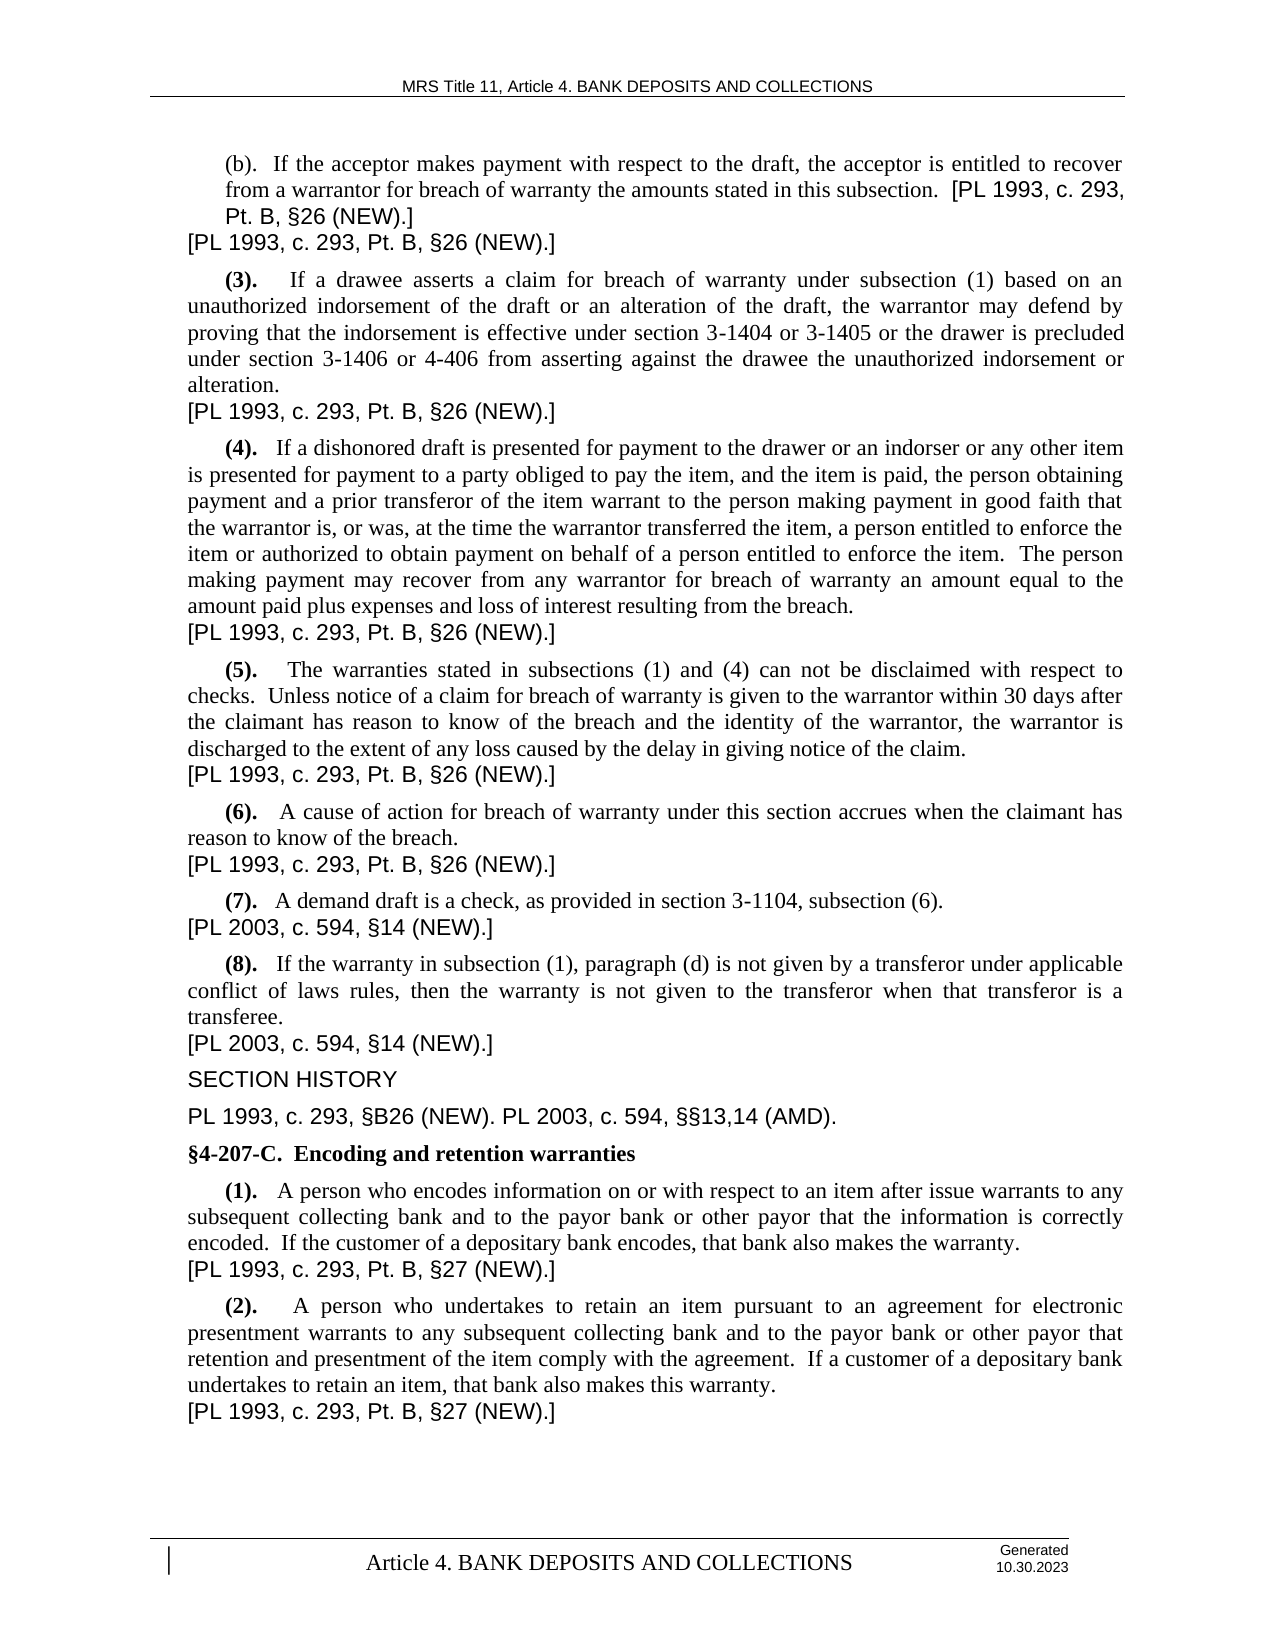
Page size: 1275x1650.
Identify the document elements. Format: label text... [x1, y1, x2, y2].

text [PL 1993, c. 293, Pt. B, §26 (NEW).] [187, 619, 1125, 645]
text §4-207-C. Encoding and retention warranties [187, 1140, 1125, 1166]
text [PL 1993, c. 293, Pt. B, §26 (NEW).] [187, 851, 1125, 877]
text [PL 2003, c. 594, §14 (NEW).] [187, 914, 1125, 940]
text [PL 1993, c. 293, Pt. B, §27 (NEW).] [187, 1256, 1125, 1282]
text [PL 1993, c. 293, Pt. B, §26 (NEW).] [187, 761, 1125, 787]
text (5). The warranties stated in subsections (1) and (4) can not be disclaimed with respect to checks. Unless notice of a claim for breach of warranty is given to the warrantor within 30 days after the claimant has reason to know of the breach and the identity of the warrantor, the warrantor is discharged to the extent of any loss caused by the delay in giving notice of the claim. [187, 656, 1125, 761]
text [PL 1993, c. 293, Pt. B, §26 (NEW).] [187, 229, 1125, 256]
text (8). If the warranty in subsection (1), paragraph (d) is not given by a transferor under applicable conflict of laws rules, then the warranty is not given to the transferor when that transferor is a transferee. [187, 951, 1125, 1029]
text [PL 2003, c. 594, §14 (NEW).] [187, 1029, 1125, 1056]
text (6). A cause of action for breach of warranty under this section accrues when the claimant has reason to know of the breach. [187, 798, 1125, 851]
text [PL 1993, c. 293, Pt. B, §26 (NEW).] [187, 398, 1125, 424]
text (b). If the acceptor makes payment with respect to the draft, the acceptor is entitled to recover from a warrantor for breach of warranty the amounts stated in this subsection. [PL 1993, c. 293, Pt. B, §26 (NEW).] [225, 150, 1125, 229]
text (3). If a drawee asserts a claim for breach of warranty under subsection (1) based on an unauthorized indorsement of the draft or an alteration of the draft, the warrantor may defend by proving that the indorsement is effective under section 3‑1404 or 3‑1405 or the drawer is precluded under section 3‑1406 or 4-406 from asserting against the drawee the unauthorized indorsement or alteration. [187, 266, 1125, 398]
text (2). A person who undertakes to retain an item pursuant to an agreement for electronic presentment warrants to any subsequent collecting bank and to the payor bank or other payor that retention and presentment of the item comply with the agreement. If a customer of a depositary bank undertakes to retain an item, that bank also makes this warranty. [187, 1292, 1125, 1398]
text PL 1993, c. 293, §B26 (NEW). PL 2003, c. 594, §§13,14 (AMD). [187, 1103, 1125, 1129]
text [PL 1993, c. 293, Pt. B, §27 (NEW).] [187, 1398, 1125, 1424]
text (1). A person who encodes information on or with respect to an item after issue warrants to any subsequent collecting bank and to the payor bank or other payor that the information is correctly encoded. If the customer of a depositary bank encodes, that bank also makes the warranty. [187, 1177, 1125, 1256]
text (7). A demand draft is a check, as provided in section 3‑1104, subsection (6). [187, 887, 1125, 914]
text (4). If a dishonored draft is presented for payment to the drawer or an indorser or any other item is presented for payment to a party obliged to pay the item, and the item is paid, the person obtaining payment and a prior transferor of the item warrant to the person making payment in good faith that the warrantor is, or was, at the time the warrantor transferred the item, a person entitled to enforce the item or authorized to obtain payment on behalf of a person entitled to enforce the item. The person making payment may recover from any warrantor for breach of warranty an amount equal to the amount paid plus expenses and loss of interest resulting from the breach. [187, 434, 1125, 619]
text SECTION HISTORY [187, 1066, 1125, 1093]
